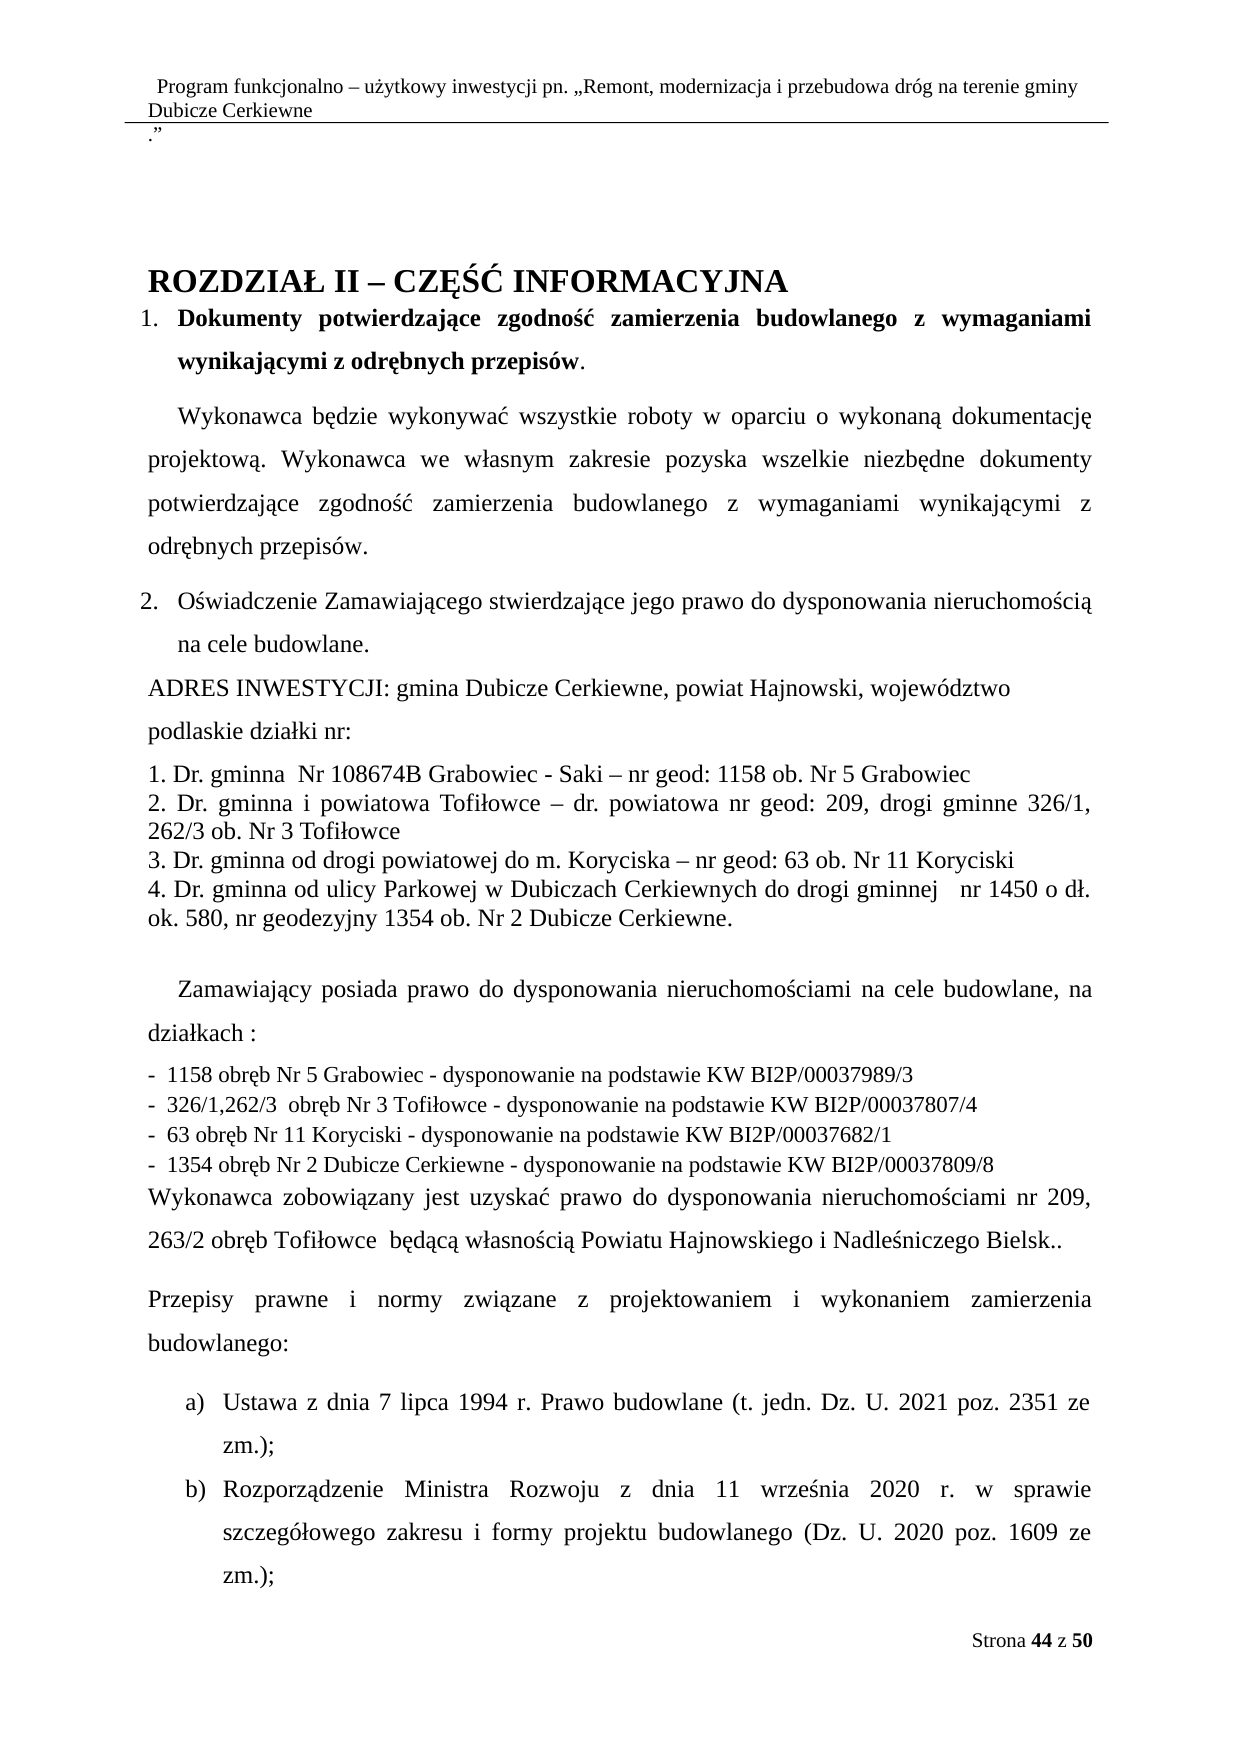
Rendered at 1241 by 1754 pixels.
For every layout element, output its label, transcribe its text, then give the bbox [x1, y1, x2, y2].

text - 63 obręb Nr 11 Koryciski - dysponowanie na podstawie KW BI2P/00037682/1 [148, 1121, 1092, 1148]
text - 1158 obręb Nr 5 Grabowiec - dysponowanie na podstawie KW BI2P/00037989/3 [148, 1061, 1092, 1087]
text Wykonawca będzie wykonywać wszystkie roboty w oparciu o wykonaną dokumentację projektową. Wykonawca we własnym zakresie pozyska wszelkie niezbędne dokumenty potwierdzające zgodność zamierzenia budowlanego z wymaganiami wynikającymi z odrębnych przepisów. [148, 401, 1092, 559]
text 1. Dr. gminna Nr 108674B Grabowiec - Saki – nr geod: 1158 ob. Nr 5 Grabowiec [148, 759, 1092, 788]
list Dokumenty potwierdzające zgodność zamierzenia budowlanego z wymaganiami wynikającymi z odrębnych przepisów. [140, 303, 1092, 374]
text ROZDZIAŁ II – CZĘŚĆ INFORMACYJNA [148, 261, 1092, 300]
text Zamawiający posiada prawo do dysponowania nieruchomościami na cele budowlane, na działkach : [148, 974, 1092, 1046]
text Wykonawca zobowiązany jest uzyskać prawo do dysponowania nieruchomościami nr 209, 263/2 obręb Tofiłowce będącą własnością Powiatu Hajnowskiego i Nadleśniczego Bielsk.. [148, 1182, 1092, 1253]
text - 1354 obręb Nr 2 Dubicze Cerkiewne - dysponowanie na podstawie KW BI2P/00037809/8 [148, 1151, 1092, 1178]
text ADRES INWESTYCJI: gmina Dubicze Cerkiewne, powiat Hajnowski, województwo podlaskie działki nr: [148, 673, 1092, 744]
list Ustawa z dnia 7 lipca 1994 r. Prawo budowlane (t. jedn. Dz. U. 2021 poz. 2351 ze zm.); [185, 1387, 1092, 1459]
text 3. Dr. gminna od drogi powiatowej do m. Koryciska – nr geod: 63 ob. Nr 11 Koryciski [148, 845, 1092, 874]
text - 326/1,262/3 obręb Nr 3 Tofiłowce - dysponowanie na podstawie KW BI2P/00037807/4 [148, 1091, 1092, 1117]
text Przepisy prawne i normy związane z projektowaniem i wykonaniem zamierzenia budowlanego: [148, 1284, 1092, 1356]
text 4. Dr. gminna od ulicy Parkowej w Dubiczach Cerkiewnych do drogi gminnej nr 1450 o dł. ok. 580, nr geodezyjny 1354 ob. Nr 2 Dubicze Cerkiewne. [148, 874, 1092, 931]
text 2. Dr. gminna i powiatowa Tofiłowce – dr. powiatowa nr geod: 209, drogi gminne 326/1, 262/3 ob. Nr 3 Tofiłowce [148, 788, 1092, 845]
list Rozporządzenie Ministra Rozwoju z dnia 11 września 2020 r. w sprawie szczegółowego zakresu i formy projektu budowlanego (Dz. U. 2020 poz. 1609 ze zm.); [185, 1474, 1092, 1589]
list Oświadczenie Zamawiającego stwierdzające jego prawo do dysponowania nieruchomością na cele budowlane. [140, 586, 1092, 658]
